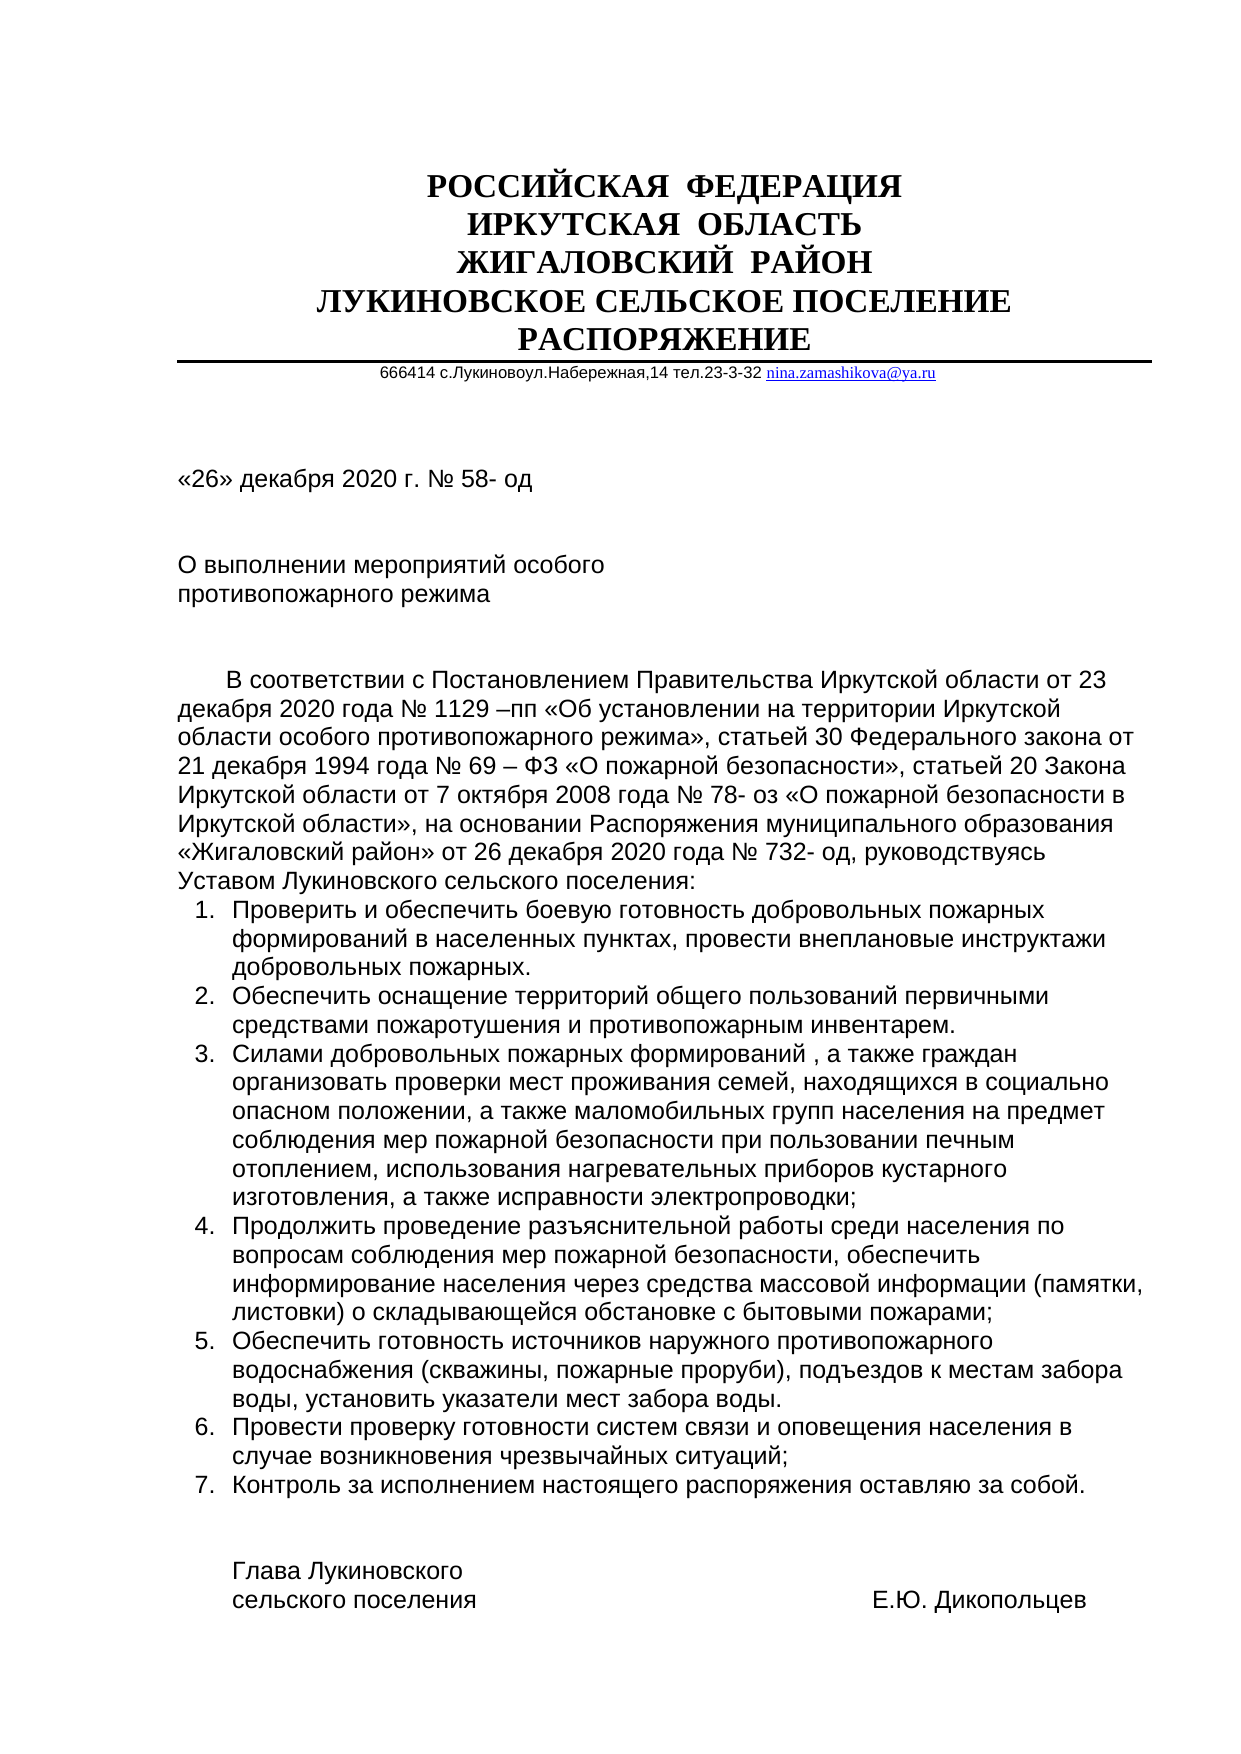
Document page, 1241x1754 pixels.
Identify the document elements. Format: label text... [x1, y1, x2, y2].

text В соответствии с Постановлением Правительства Иркутской области от 23 декабря 2020 года № 1129 –пп «Об установлении на территории Иркутской области особого противопожарного режима», статьей 30 Федерального закона от 21 декабря 1994 года № 69 – ФЗ «О пожарной безопасности», статьей 20 Закона Иркутской области от 7 октября 2008 года № 78- оз «О пожарной безопасности в Иркутской области», на основании Распоряжения муниципального образования «Жигаловский район» от 26 декабря 2020 года № 732- од, руководствуясь Уставом Лукиновского сельского поселения: [177, 665, 1152, 895]
list Контроль за исполнением настоящего распоряжения оставляю за собой. [194, 1470, 1152, 1498]
list Провести проверку готовности систем связи и оповещения населения в случае возникновения чрезвычайных ситуаций; [194, 1412, 1152, 1470]
text РАСПОРЯЖЕНИЕ [177, 319, 1152, 360]
text Глава Лукиновского [232, 1556, 1152, 1585]
text противопожарного режима [177, 578, 1152, 607]
text РОССИЙСКАЯ ФЕДЕРАЦИЯ [177, 166, 1152, 204]
list Обеспечить оснащение территорий общего пользований первичными средствами пожаротушения и противопожарным инвентарем. [194, 981, 1152, 1038]
list Обеспечить готовность источников наружного противопожарного водоснабжения (скважины, пожарные проруби), подъездов к местам забора воды, установить указатели мест забора воды. [194, 1326, 1152, 1412]
list Силами добровольных пожарных формирований , а также граждан организовать проверки мест проживания семей, находящихся в социально опасном положении, а также маломобильных групп населения на предмет соблюдения мер пожарной безопасности при пользовании печным отоплением, использования нагревательных приборов кустарного изготовления, а также исправности электропроводки; [194, 1038, 1152, 1211]
text ЛУКИНОВСКОЕ СЕЛЬСКОЕ ПОСЕЛЕНИЕ [177, 281, 1152, 319]
list Проверить и обеспечить боевую готовность добровольных пожарных формирований в населенных пунктах, провести внеплановые инструктажи добровольных пожарных. [194, 895, 1152, 981]
text О выполнении мероприятий особого [177, 550, 1152, 578]
text ЖИГАЛОВСКИЙ РАЙОН [177, 243, 1152, 281]
text ИРКУТСКАЯ ОБЛАСТЬ [177, 204, 1152, 243]
list Продолжить проведение разъяснительной работы среди населения по вопросам соблюдения мер пожарной безопасности, обеспечить информирование населения через средства массовой информации (памятки, листовки) о складывающейся обстановке с бытовыми пожарами; [194, 1211, 1152, 1326]
text 666414 с.Лукиновоул.Набережная,14 тел.23-3-32 nina.zamashikova@ya.ru [177, 363, 1152, 382]
text сельского поселения Е.Ю. Дикопольцев [232, 1585, 1152, 1613]
text «26» декабря 2020 г. № 58- од [177, 463, 1152, 492]
